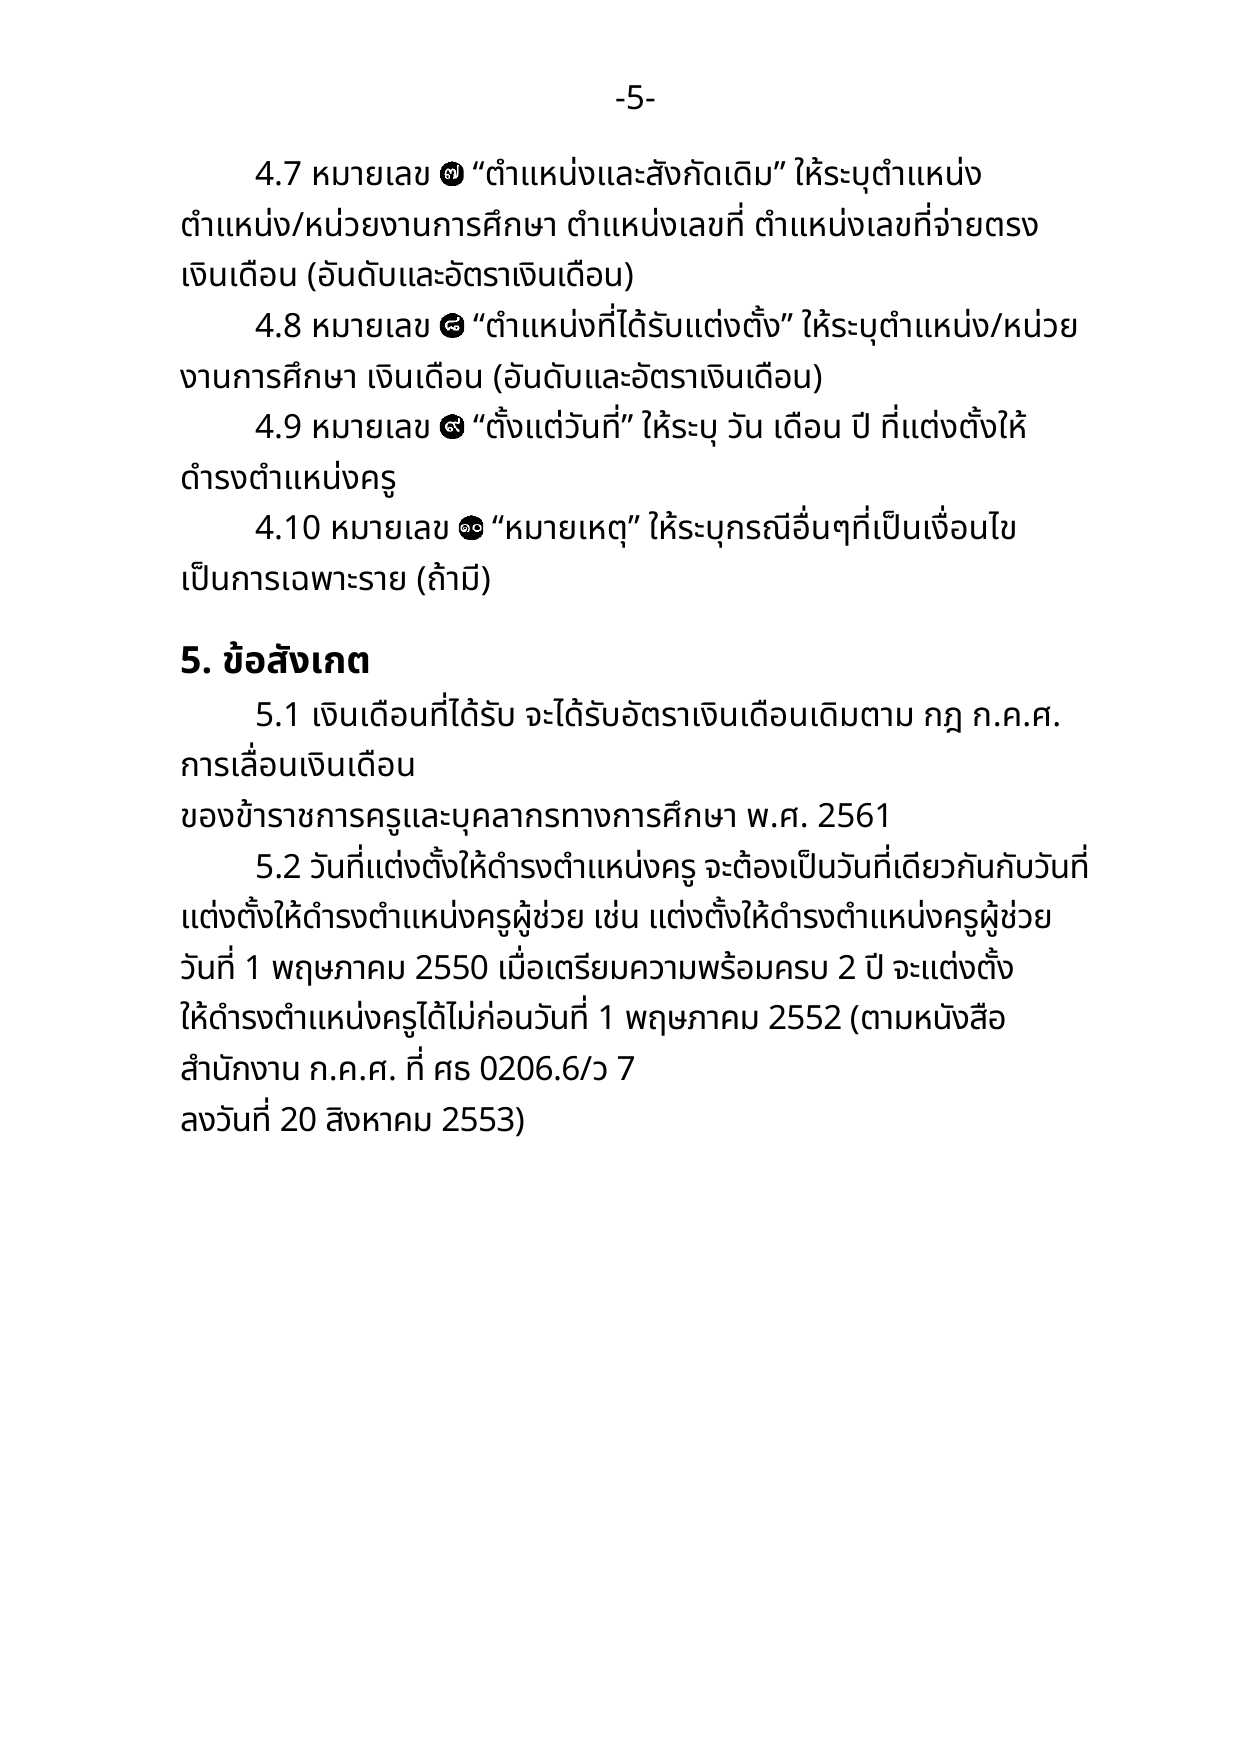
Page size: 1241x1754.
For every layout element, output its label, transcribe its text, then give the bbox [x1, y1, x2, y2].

picture [439, 414, 465, 439]
picture [439, 313, 465, 338]
picture [458, 515, 484, 540]
text 5.2 วันที่แต่งตั้งให้ดำรงตำแหน่งครู จะต้องเป็นวันที่เดียวกันกับวันที่แต่งตั้งให้ดำรงตำแหน่งครูผู้ช่วย เช่น แต่งตั้งให้ดำรงตำแหน่งครูผู้ช่วย วันที่ 1 พฤษภาคม 2550 เมื่อเตรียมความพร้อมครบ 2 ปี จะแต่งตั้ง ให้ดำรงตำแหน่งครูได้ไม่ก่อนวันที่ 1 พฤษภาคม 2552 (ตามหนังสือสำนักงาน ก.ค.ศ. ที่ ศธ 0206.6/ว 7 ลงวันที่ 20 สิงหาคม 2553) [180, 842, 1090, 1146]
text 4.10 หมายเลข “หมายเหตุ” ให้ระบุกรณีอื่นๆที่เป็นเงื่อนไขเป็นการเฉพาะราย (ถ้ามี) [180, 504, 1090, 605]
text 4.8 หมายเลข “ตำแหน่งที่ได้รับแต่งตั้ง” ให้ระบุตำแหน่ง/หน่วยงานการศึกษา เงินเดือน (อันดับและอัตราเงินเดือน) [180, 302, 1090, 403]
picture [439, 161, 464, 186]
text 4.7 หมายเลข “ตำแหน่งและสังกัดเดิม” ให้ระบุตำแหน่ง ตำแหน่ง/หน่วยงานการศึกษา ตำแหน่งเลขที่ ตำแหน่งเลขที่จ่ายตรง เงินเดือน (อันดับและอัตราเงินเดือน) [180, 150, 1090, 302]
text 5.1 เงินเดือนที่ได้รับ จะได้รับอัตราเงินเดือนเดิมตาม กฎ ก.ค.ศ. การเลื่อนเงินเดือน ของข้าราชการครูและบุคลากรทางการศึกษา พ.ศ. 2561 [180, 691, 1090, 842]
text 4.9 หมายเลข “ตั้งแต่วันที่” ให้ระบุ วัน เดือน ปี ที่แต่งตั้งให้ดำรงตำแหน่งครู [180, 403, 1090, 504]
text 5. ข้อสังเกต [180, 634, 1090, 691]
